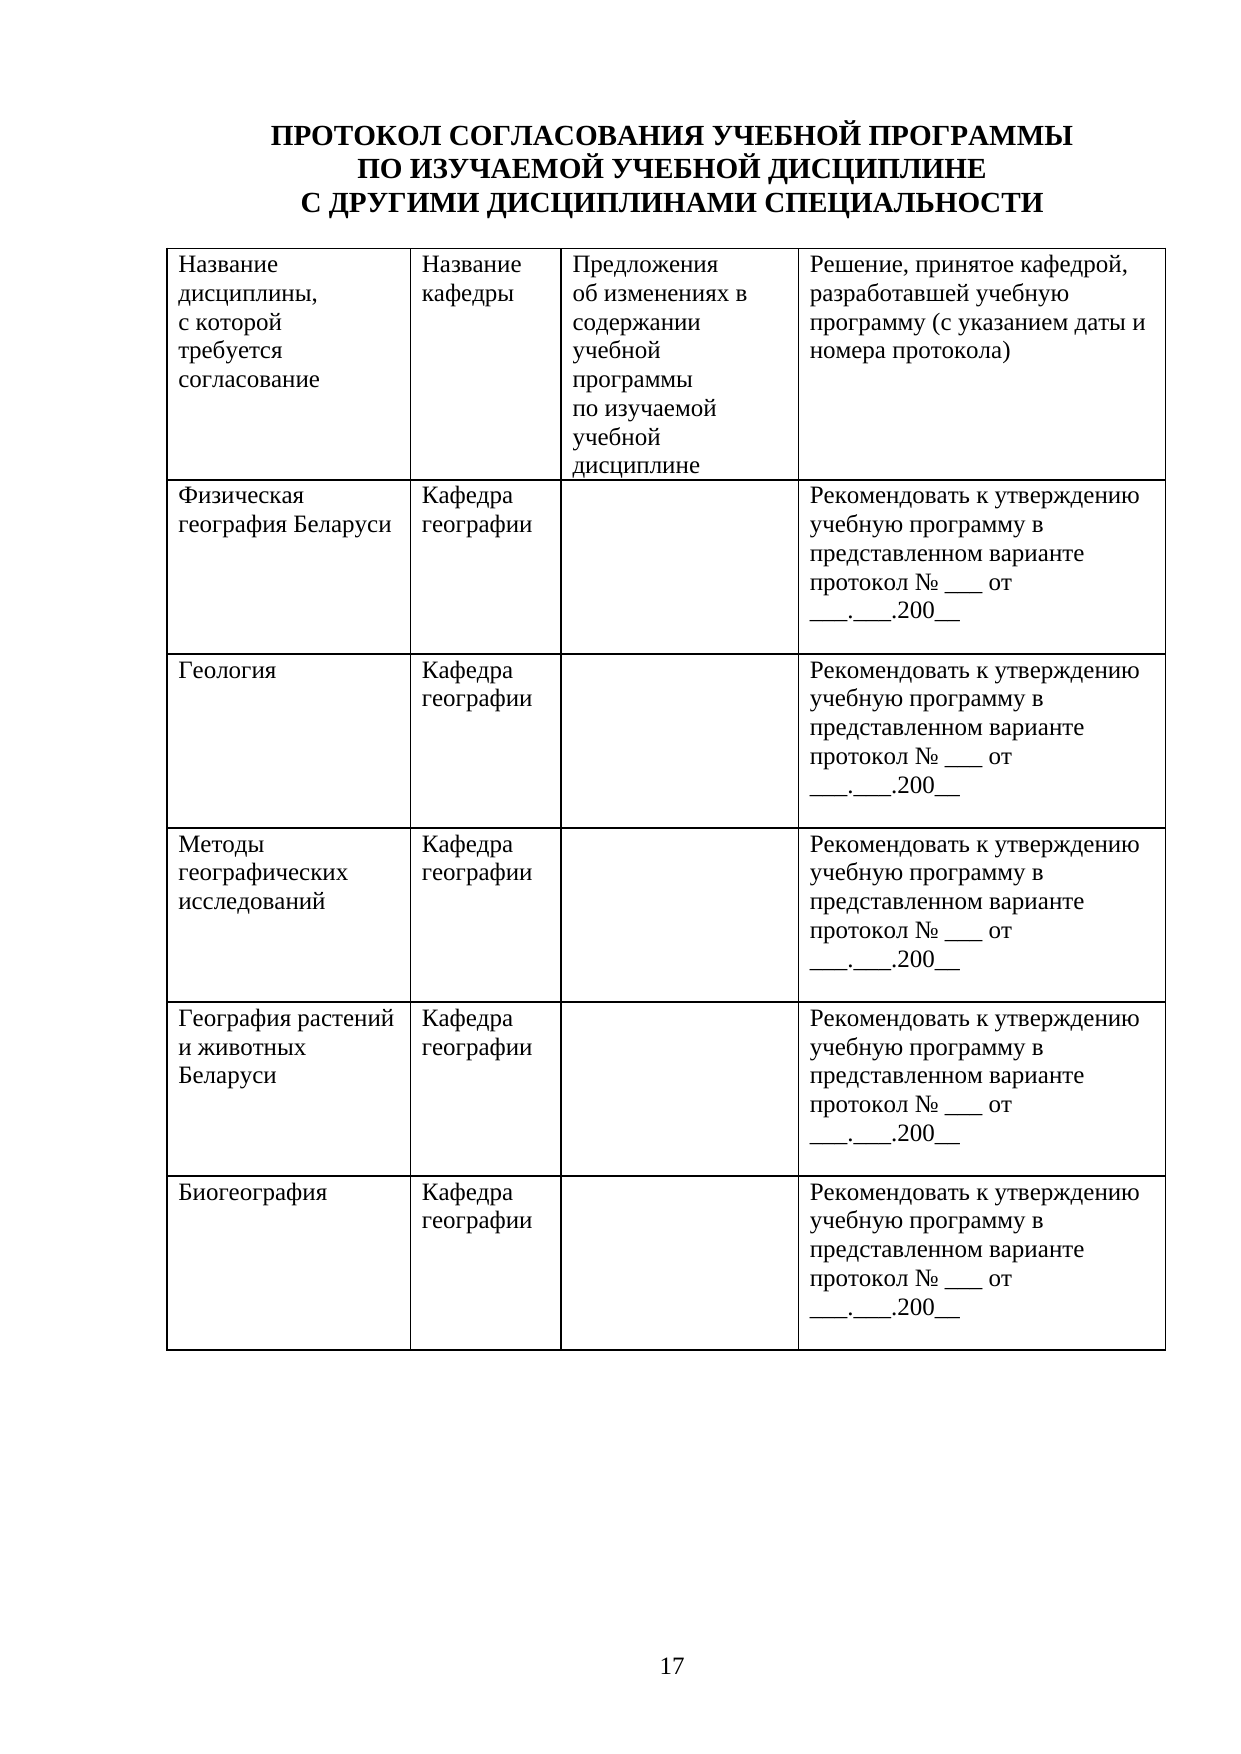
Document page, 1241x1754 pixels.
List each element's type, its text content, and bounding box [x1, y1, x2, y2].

table_cell Физическая география Беларуси [168, 481, 410, 653]
table_header Название дисциплины, с которой требуется согласование [168, 249, 410, 479]
table_cell Рекомендовать к утверждению учебную программу в представленном варианте протокол № ___ от ___.___.200__ [799, 829, 1165, 1001]
subtitle ПО ИЗУЧАЕМОЙ УЧЕБНОЙ ДИСЦИПЛИНЕ [177, 152, 1167, 185]
table_cell Геология [168, 655, 410, 827]
table_cell Кафедра географии [411, 1003, 560, 1175]
table_cell Рекомендовать к утверждению учебную программу в представленном варианте протокол № ___ от ___.___.200__ [799, 1177, 1165, 1349]
table_cell Кафедра географии [411, 1177, 560, 1349]
table_cell Кафедра географии [411, 655, 560, 827]
table_cell Кафедра географии [411, 481, 560, 653]
table_cell Методы географических исследований [168, 829, 410, 1001]
table_cell Рекомендовать к утверждению учебную программу в представленном варианте протокол № ___ от ___.___.200__ [799, 1003, 1165, 1175]
table_cell География растений и животных Беларуси [168, 1003, 410, 1175]
subtitle ПРОТОКОЛ СОГЛАСОВАНИЯ УЧЕБНОЙ ПРОГРАММЫ [177, 118, 1167, 152]
table_header Решение, принятое кафедрой, разработавшей учебную программу (с указанием даты и номера протокола) [799, 249, 1165, 479]
table_cell Рекомендовать к утверждению учебную программу в представленном варианте протокол № ___ от ___.___.200__ [799, 481, 1165, 653]
table_cell Биогеография [168, 1177, 410, 1349]
table_header Название кафедры [411, 249, 560, 479]
table_cell Кафедра географии [411, 829, 560, 1001]
table_cell [562, 1003, 798, 1175]
table_cell Рекомендовать к утверждению учебную программу в представленном варианте протокол № ___ от ___.___.200__ [799, 655, 1165, 827]
table_cell [562, 655, 798, 827]
table_cell [562, 829, 798, 1001]
table_cell [562, 481, 798, 653]
table_cell [562, 1177, 798, 1349]
subtitle С ДРУГИМИ ДИСЦИПЛИНАМИ СПЕЦИАЛЬНОСТИ [177, 185, 1167, 219]
table_header Предложения об изменениях в содержании учебной программы по изучаемой учебной дисциплине [562, 249, 798, 479]
